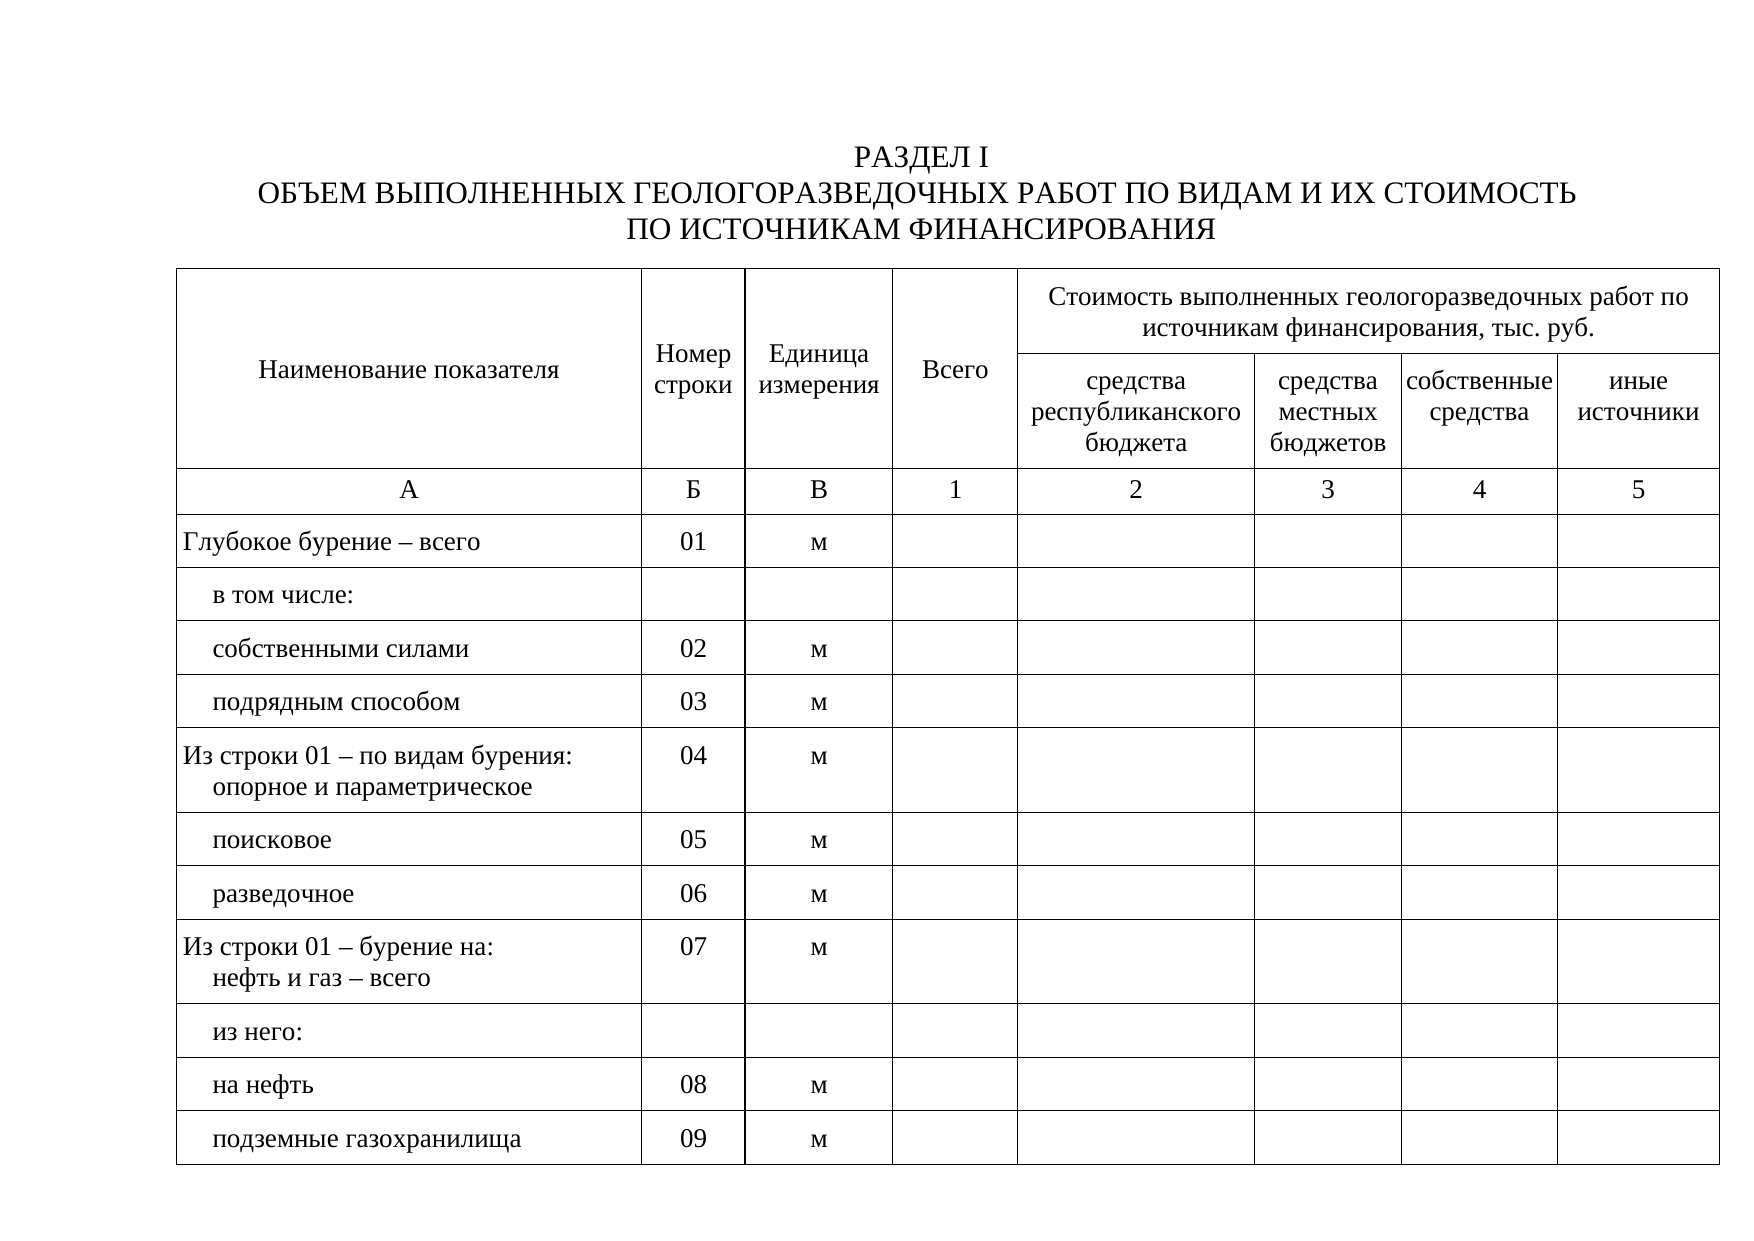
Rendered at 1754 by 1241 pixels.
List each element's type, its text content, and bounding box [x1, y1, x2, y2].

table_cell 1 [893, 469, 1017, 513]
table_cell [893, 621, 1017, 674]
table_cell подрядным способом [177, 675, 641, 727]
table_cell [893, 813, 1017, 865]
table_cell [1558, 813, 1719, 865]
table_cell Глубокое бурение – всего [177, 515, 641, 567]
table_header Наименование показателя [177, 269, 641, 468]
table_cell [1558, 1058, 1719, 1110]
table_cell разведочное [177, 866, 641, 919]
table_cell [1018, 515, 1254, 567]
table_cell [1255, 866, 1401, 919]
table_cell [1018, 1111, 1254, 1163]
table_cell [1558, 1004, 1719, 1057]
table_cell [1558, 866, 1719, 919]
table_cell [1255, 728, 1401, 812]
table_cell [1402, 866, 1557, 919]
table_cell [1558, 920, 1719, 1003]
table_cell 05 [642, 813, 744, 865]
table_cell 09 [642, 1111, 744, 1163]
table_cell собственные средства [1402, 354, 1557, 468]
table_cell [1018, 866, 1254, 919]
table_cell [1018, 920, 1254, 1003]
table_cell м [746, 866, 892, 919]
table_cell [1402, 1111, 1557, 1163]
table_header Номер строки [642, 269, 744, 468]
table_cell м [746, 675, 892, 727]
table_cell [746, 1004, 892, 1057]
table_cell [1558, 568, 1719, 620]
table_cell 02 [642, 621, 744, 674]
table_cell [893, 675, 1017, 727]
table_cell [1255, 515, 1401, 567]
table_cell [1255, 813, 1401, 865]
table_cell 3 [1255, 469, 1401, 513]
table_cell м [746, 728, 892, 812]
table_cell [1018, 568, 1254, 620]
table_cell [1255, 568, 1401, 620]
table_cell [893, 866, 1017, 919]
table_cell [1402, 813, 1557, 865]
table_cell 06 [642, 866, 744, 919]
table_cell [893, 1058, 1017, 1110]
table_cell поисковое [177, 813, 641, 865]
table_cell м [746, 515, 892, 567]
table_cell [746, 568, 892, 620]
table_cell м [746, 920, 892, 1003]
table_cell на нефть [177, 1058, 641, 1110]
table_cell [1255, 621, 1401, 674]
table_cell [1558, 675, 1719, 727]
table_cell средства местных бюджетов [1255, 354, 1401, 468]
table_cell [893, 920, 1017, 1003]
table_cell Из строки 01 – по видам бурения: опорное и параметрическое [177, 728, 641, 812]
table_cell [1402, 1058, 1557, 1110]
table_cell [1018, 621, 1254, 674]
table_cell 4 [1402, 469, 1557, 513]
table_cell м [746, 621, 892, 674]
table_cell [1018, 1004, 1254, 1057]
table_cell [1402, 515, 1557, 567]
table_cell м [746, 813, 892, 865]
table_cell [1018, 675, 1254, 727]
table_cell [1402, 568, 1557, 620]
table_cell [642, 568, 744, 620]
table_cell м [746, 1058, 892, 1110]
table_cell 04 [642, 728, 744, 812]
table_cell Из строки 01 – бурение на: нефть и газ – всего [177, 920, 641, 1003]
table_cell 03 [642, 675, 744, 727]
table_cell подземные газохранилища [177, 1111, 641, 1163]
table_cell иные источники [1558, 354, 1719, 468]
table_header Всего [893, 269, 1017, 468]
table_cell м [746, 1111, 892, 1163]
table_cell средства республиканского бюджета [1018, 354, 1254, 468]
table_cell Б [642, 469, 744, 513]
table_cell [1018, 813, 1254, 865]
table_cell 5 [1558, 469, 1719, 513]
table_cell 2 [1018, 469, 1254, 513]
table_cell В [746, 469, 892, 513]
table_cell 07 [642, 920, 744, 1003]
table_cell [893, 1111, 1017, 1163]
table_header Единица измерения [746, 269, 892, 468]
table_cell 01 [642, 515, 744, 567]
table_cell [893, 515, 1017, 567]
table_cell [1018, 1058, 1254, 1110]
table_cell [893, 728, 1017, 812]
table_cell [1402, 728, 1557, 812]
table_cell [1255, 1058, 1401, 1110]
table_cell [1558, 1111, 1719, 1163]
table_cell А [177, 469, 641, 513]
table_cell [1402, 1004, 1557, 1057]
table_cell [1255, 920, 1401, 1003]
table_header Стоимость выполненных геологоразведочных работ по источникам финансирования, тыс. руб. [1018, 269, 1719, 352]
table_cell [1255, 675, 1401, 727]
table_cell [1558, 515, 1719, 567]
table_cell [1558, 621, 1719, 674]
table_cell [1402, 675, 1557, 727]
table_cell [642, 1004, 744, 1057]
table_cell [893, 568, 1017, 620]
table_cell [1255, 1004, 1401, 1057]
table_cell из него: [177, 1004, 641, 1057]
text ОБЪЕМ ВЫПОЛНЕННЫХ ГЕОЛОГОРАЗВЕДОЧНЫХ РАБОТ ПО ВИДАМ И ИХ СТОИМОСТЬ ПО ИСТОЧНИКАМ ФИНАНСИРОВАНИЯ [177, 174, 1665, 246]
table_cell [1402, 621, 1557, 674]
table_cell 08 [642, 1058, 744, 1110]
table_cell [1402, 920, 1557, 1003]
table_cell [1558, 728, 1719, 812]
table_cell [893, 1004, 1017, 1057]
table_cell собственными силами [177, 621, 641, 674]
text РАЗДЕЛ I [177, 138, 1665, 174]
table_cell [1255, 1111, 1401, 1163]
table_cell в том числе: [177, 568, 641, 620]
table_cell [1018, 728, 1254, 812]
